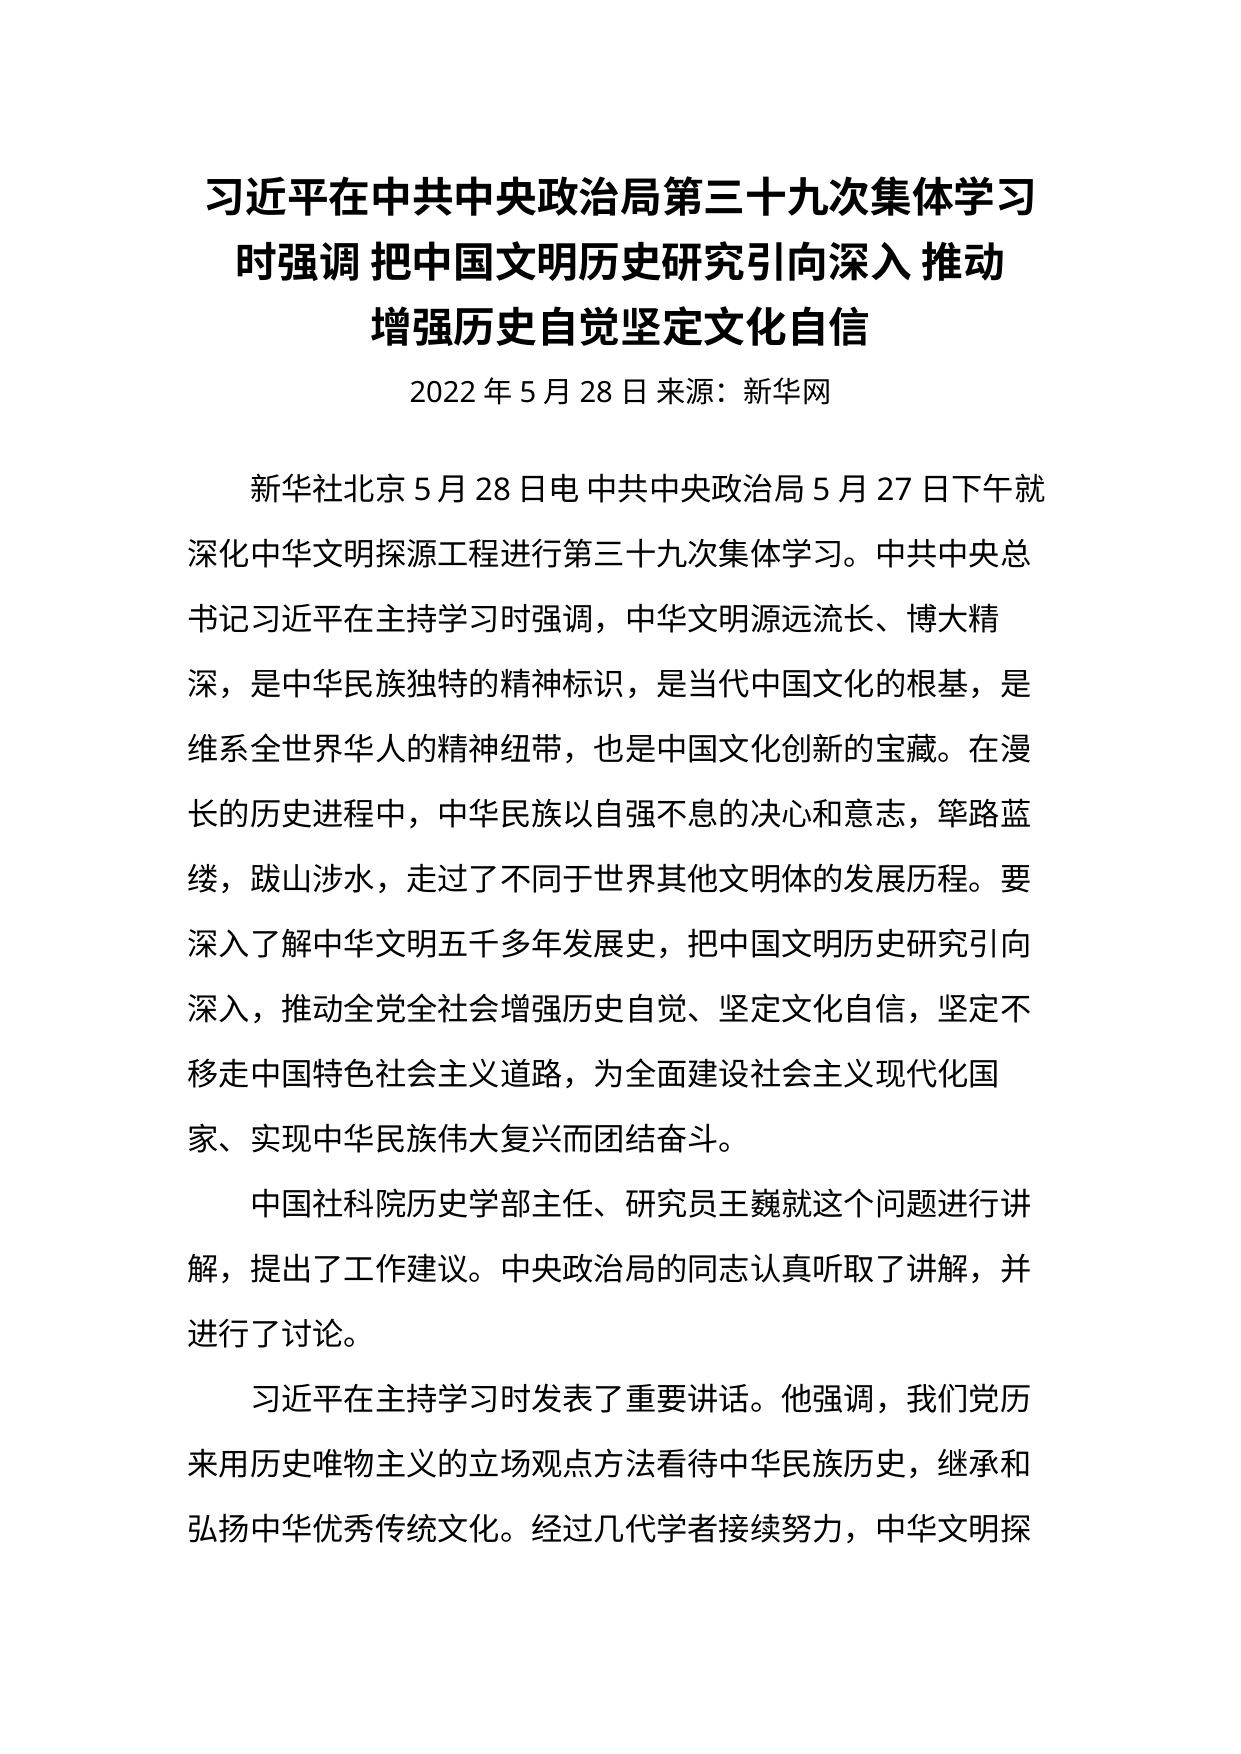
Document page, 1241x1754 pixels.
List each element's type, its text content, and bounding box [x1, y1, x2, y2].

text 新华社北京 5月28日电 中共中央政治局 5 月 27 日下午就深化中华文明探源工程进行第三十九次集体学习。中共中央总书记习近平在主持学习时强调，中华文明源远流长、博大精深，是中华民族独特的精神标识，是当代中国文化的根基，是维系全世界华人的精神纽带，也是中国文化创新的宝藏。在漫长的历史进程中，中华民族以自强不息的决心和意志，筚路蓝缕，跋山涉水，走过了不同于世界其他文明体的发展历程。要深入了解中华文明五千多年发展史，把中国文明历史研究引向深入，推动全党全社会增强历史自觉、坚定文化自信，坚定不移走中国特色社会主义道路，为全面建设社会主义现代化国家、实现中华民族伟大复兴而团结奋斗。 [187, 454, 1053, 1169]
text 时强调 把中国文明历史研究引向深入 推动 [187, 227, 1053, 292]
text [187, 1364, 1053, 1559]
text 中国社科院历史学部主任、研究员王巍就这个问题进行讲解，提出了工作建议。中央政治局的同志认真听取了讲解，并进行了讨论。 [187, 1169, 1053, 1364]
text 习近平在中共中央政治局第三十九次集体学习 [187, 162, 1053, 227]
text 2022 年 5 月 28 日 来源：新华网 [187, 357, 1053, 422]
text 增强历史自觉坚定文化自信 [187, 292, 1053, 357]
